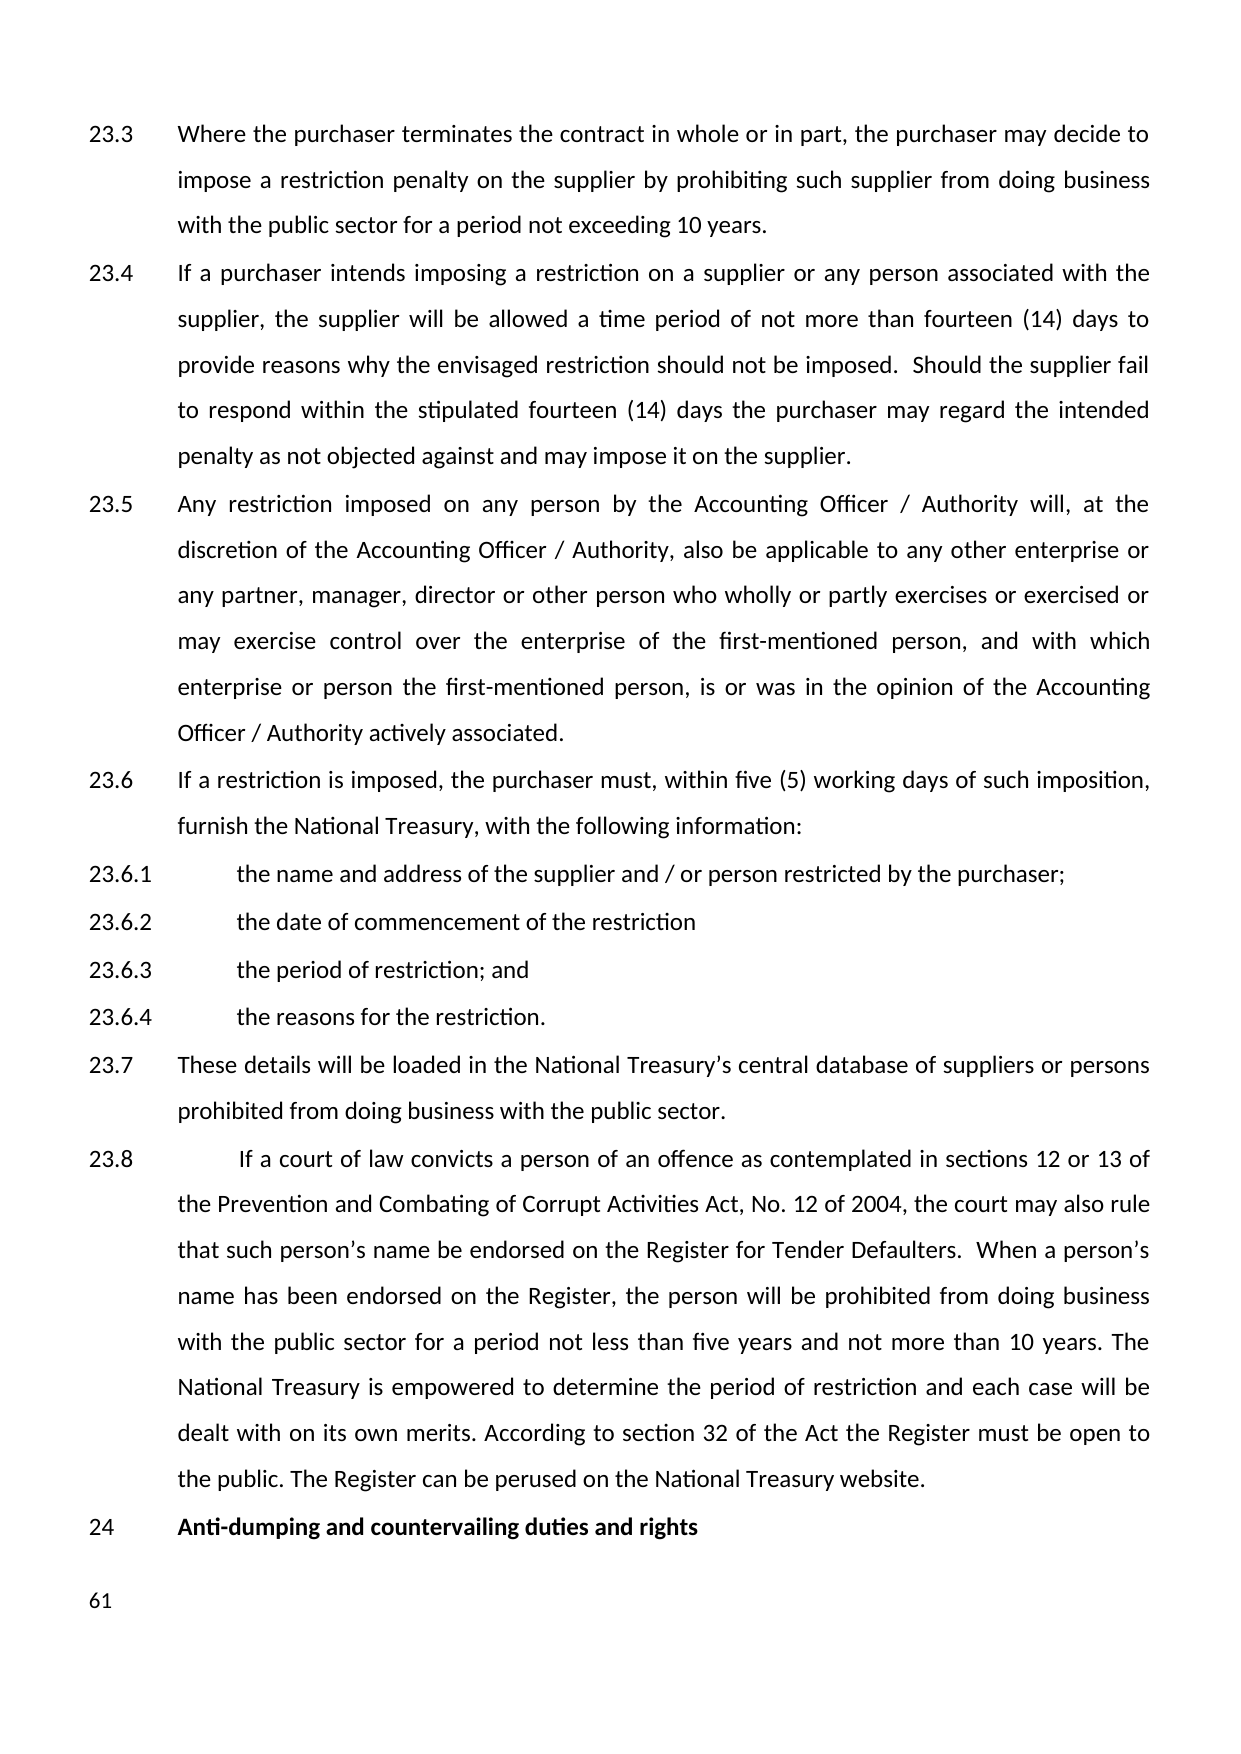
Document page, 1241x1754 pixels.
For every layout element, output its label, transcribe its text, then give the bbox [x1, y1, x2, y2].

text 23.3 Where the purchaser terminates the contract in whole or in part, the purchaser may decide to impose a restriction penalty on the supplier by prohibiting such supplier from doing business with the public sector for a period not exceeding 10 years. [89, 118, 1152, 240]
text 23.6.4 the reasons for the restriction. [89, 1002, 1152, 1032]
text 23.6.2 the date of commencement of the restriction [89, 906, 1152, 936]
text 23.6.1 the name and address of the supplier and / or person restricted by the purchaser; [89, 858, 1152, 889]
text 24 Anti-dumping and countervailing duties and rights [89, 1511, 1152, 1541]
text 23.8 If a court of law convicts a person of an offence as contemplated in sections 12 or 13 of the Prevention and Combating of Corrupt Activities Act, No. 12 of 2004, the court may also rule that such person’s name be endorsed on the Register for Tender Defaulters. When a person’s name has been endorsed on the Register, the person will be prohibited from doing business with the public sector for a period not less than five years and not more than 10 years. The National Treasury is empowered to determine the period of restriction and each case will be dealt with on its own merits. According to section 32 of the Act the Register must be open to the public. The Register can be perused on the National Treasury website. [89, 1143, 1152, 1493]
text 23.6 If a restriction is imposed, the purchaser must, within five (5) working days of such imposition, furnish the National Treasury, with the following information: [89, 764, 1152, 841]
text 23.6.3 the period of restriction; and [89, 954, 1152, 984]
text 23.5 Any restriction imposed on any person by the Accounting Officer / Authority will, at the discretion of the Accounting Officer / Authority, also be applicable to any other enterprise or any partner, manager, director or other person who wholly or partly exercises or exercised or may exercise control over the enterprise of the first-mentioned person, and with which enterprise or person the first-mentioned person, is or was in the opinion of the Accounting Officer / Authority actively associated. [89, 488, 1152, 747]
text 23.7 These details will be loaded in the National Treasury’s central database of suppliers or persons prohibited from doing business with the public sector. [89, 1049, 1152, 1126]
text 23.4 If a purchaser intends imposing a restriction on a supplier or any person associated with the supplier, the supplier will be allowed a time period of not more than fourteen (14) days to provide reasons why the envisaged restriction should not be imposed. Should the supplier fail to respond within the stipulated fourteen (14) days the purchaser may regard the intended penalty as not objected against and may impose it on the supplier. [89, 257, 1152, 471]
